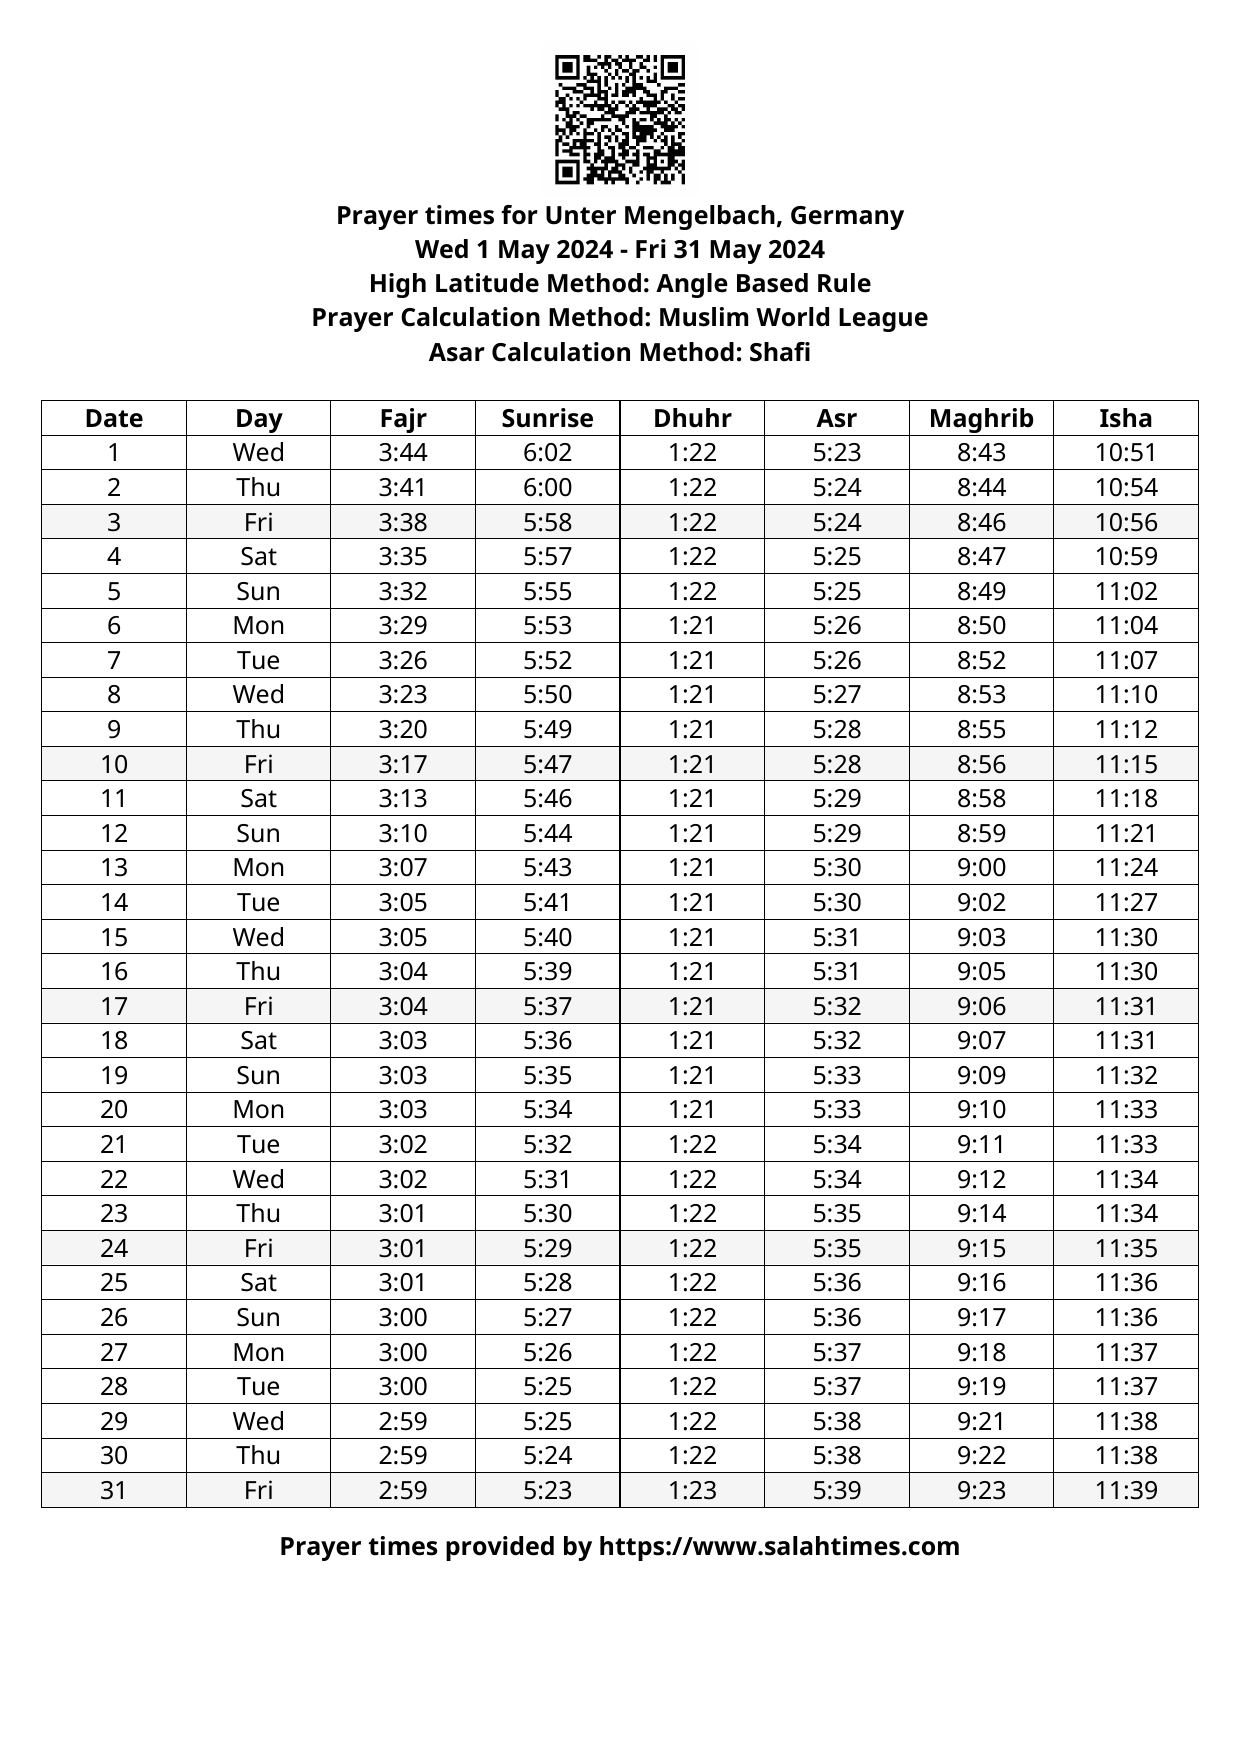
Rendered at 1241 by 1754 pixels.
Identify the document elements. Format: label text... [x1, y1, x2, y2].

table_cell 5:39 [765, 1473, 909, 1507]
table_cell Tue [187, 1127, 330, 1161]
table_cell 1:22 [621, 1127, 764, 1161]
table_cell 3:05 [331, 885, 475, 919]
table_cell 1 [42, 436, 186, 469]
table_cell 5:40 [476, 920, 619, 953]
table_cell Wed [187, 1404, 330, 1437]
table_cell 11:30 [1054, 954, 1198, 988]
table_cell 8:49 [910, 574, 1053, 607]
table_cell 3:05 [331, 920, 475, 953]
table_cell 3:17 [331, 747, 475, 780]
table_cell 5:35 [765, 1231, 909, 1264]
table_cell 5:37 [476, 989, 619, 1022]
table_cell 3:02 [331, 1162, 475, 1195]
table_cell 3:35 [331, 539, 475, 573]
table_cell Fri [187, 1231, 330, 1264]
table_cell 9:18 [910, 1335, 1053, 1368]
table_cell 3:01 [331, 1231, 475, 1264]
table_cell 1:21 [621, 1058, 764, 1092]
table_cell 3:01 [331, 1266, 475, 1299]
table_cell 11:07 [1054, 643, 1198, 677]
table_cell Fri [187, 1473, 330, 1507]
text Prayer times for Unter Mengelbach, Germany [42, 198, 1198, 232]
table_cell 3:01 [331, 1196, 475, 1230]
table_cell 1:22 [621, 1404, 764, 1437]
table_cell 11:21 [1054, 816, 1198, 849]
table_cell 5:36 [476, 1024, 619, 1057]
table_cell Tue [187, 643, 330, 677]
table_cell 5:25 [765, 539, 909, 573]
table_cell 28 [42, 1369, 186, 1403]
table_cell 5:26 [765, 609, 909, 642]
table_cell 9:15 [910, 1231, 1053, 1264]
table_cell 1:22 [621, 539, 764, 573]
table_cell Thu [187, 712, 330, 746]
table_cell 5:44 [476, 816, 619, 849]
table_cell 5:30 [765, 885, 909, 919]
table_cell 3 [42, 505, 186, 538]
table_cell 6 [42, 609, 186, 642]
table_cell 5:24 [765, 470, 909, 504]
table_cell 7 [42, 643, 186, 677]
table_cell 23 [42, 1196, 186, 1230]
table_cell 1:21 [621, 609, 764, 642]
table_cell 5:32 [476, 1127, 619, 1161]
table_header Fajr [331, 401, 475, 434]
table_cell 9:07 [910, 1024, 1053, 1057]
table_cell 11:32 [1054, 1058, 1198, 1092]
table_cell 1:21 [621, 920, 764, 953]
table_cell 11:33 [1054, 1093, 1198, 1126]
table_cell 9:06 [910, 989, 1053, 1022]
table_cell 11:24 [1054, 851, 1198, 884]
table_cell 3:04 [331, 954, 475, 988]
table_cell 5:49 [476, 712, 619, 746]
table_cell 5:41 [476, 885, 619, 919]
table_cell 1:21 [621, 712, 764, 746]
table_cell 1:22 [621, 470, 764, 504]
table_cell 5:43 [476, 851, 619, 884]
table_cell 11:30 [1054, 920, 1198, 953]
table_cell 1:22 [621, 436, 764, 469]
table_cell 11:04 [1054, 609, 1198, 642]
text Asar Calculation Method: Shafi [42, 334, 1198, 368]
table_cell 5:46 [476, 781, 619, 815]
table_cell 9:17 [910, 1300, 1053, 1334]
table_cell 2:59 [331, 1439, 475, 1472]
table_cell 3:23 [331, 678, 475, 711]
table_cell Fri [187, 989, 330, 1022]
table_cell 9:11 [910, 1127, 1053, 1161]
table_cell 30 [42, 1439, 186, 1472]
table_cell 25 [42, 1266, 186, 1299]
table_cell Sat [187, 1024, 330, 1057]
table_cell 11:38 [1054, 1439, 1198, 1472]
table_cell 31 [42, 1473, 186, 1507]
text Prayer times provided by https://www.salahtimes.com [42, 1528, 1198, 1563]
table_cell 5:52 [476, 643, 619, 677]
table_cell 3:20 [331, 712, 475, 746]
table_cell 1:21 [621, 678, 764, 711]
table_cell 5:23 [476, 1473, 619, 1507]
table_cell 1:22 [621, 1369, 764, 1403]
table_cell 27 [42, 1335, 186, 1368]
table_cell 5:25 [476, 1404, 619, 1437]
table_cell 1:22 [621, 574, 764, 607]
table_cell 5:28 [476, 1266, 619, 1299]
table_cell 5:29 [765, 781, 909, 815]
table_cell 11:18 [1054, 781, 1198, 815]
table_cell 12 [42, 816, 186, 849]
table_cell 9:23 [910, 1473, 1053, 1507]
table_cell 9:02 [910, 885, 1053, 919]
table_cell 6:02 [476, 436, 619, 469]
table_cell 5:34 [476, 1093, 619, 1126]
table_cell 5:37 [765, 1369, 909, 1403]
table_cell 18 [42, 1024, 186, 1057]
text Wed 1 May 2024 - Fri 31 May 2024 [42, 232, 1198, 266]
table_cell 8:46 [910, 505, 1053, 538]
table_cell 1:21 [621, 885, 764, 919]
table_cell Wed [187, 1162, 330, 1195]
table_cell 3:26 [331, 643, 475, 677]
table_cell 11:31 [1054, 989, 1198, 1022]
table_cell 1:22 [621, 1300, 764, 1334]
table_cell 9:14 [910, 1196, 1053, 1230]
table_cell 1:22 [621, 1335, 764, 1368]
table_cell 11:38 [1054, 1404, 1198, 1437]
table_cell 3:29 [331, 609, 475, 642]
table_cell 5:38 [765, 1404, 909, 1437]
table_cell Tue [187, 885, 330, 919]
table_cell 26 [42, 1300, 186, 1334]
table_header Date [42, 401, 186, 434]
table_cell 5:36 [765, 1266, 909, 1299]
table_cell 9:00 [910, 851, 1053, 884]
table_cell 1:23 [621, 1473, 764, 1507]
table_cell 15 [42, 920, 186, 953]
table_cell 11:39 [1054, 1473, 1198, 1507]
table_cell 5:55 [476, 574, 619, 607]
table_cell Sat [187, 1266, 330, 1299]
table_cell 8:55 [910, 712, 1053, 746]
table_header Day [187, 401, 330, 434]
table_cell 11:34 [1054, 1196, 1198, 1230]
table_cell 16 [42, 954, 186, 988]
table_cell 9:09 [910, 1058, 1053, 1092]
table_cell 8:58 [910, 781, 1053, 815]
table_cell 5:38 [765, 1439, 909, 1472]
table_cell 10 [42, 747, 186, 780]
table_cell 3:07 [331, 851, 475, 884]
table_cell Tue [187, 1369, 330, 1403]
table_cell 11:02 [1054, 574, 1198, 607]
table_cell 9:12 [910, 1162, 1053, 1195]
table_header Asr [765, 401, 909, 434]
table_cell Sun [187, 1058, 330, 1092]
table_cell 5:33 [765, 1058, 909, 1092]
table_cell 11:37 [1054, 1335, 1198, 1368]
table_cell Mon [187, 1335, 330, 1368]
table_cell 9:21 [910, 1404, 1053, 1437]
table_cell 5:26 [765, 643, 909, 677]
table_cell 5:36 [765, 1300, 909, 1334]
table_cell 9 [42, 712, 186, 746]
text Prayer Calculation Method: Muslim World League [42, 300, 1198, 334]
table_cell 8 [42, 678, 186, 711]
table_cell 9:19 [910, 1369, 1053, 1403]
table_cell 3:32 [331, 574, 475, 607]
table_cell 3:02 [331, 1127, 475, 1161]
table_cell 1:22 [621, 1162, 764, 1195]
table_cell 11:27 [1054, 885, 1198, 919]
table_cell Mon [187, 851, 330, 884]
table_cell 2:59 [331, 1404, 475, 1437]
table_cell Sat [187, 539, 330, 573]
table_cell 1:22 [621, 505, 764, 538]
table_cell 14 [42, 885, 186, 919]
table_cell 11:36 [1054, 1266, 1198, 1299]
table_cell 5:30 [476, 1196, 619, 1230]
table_cell 24 [42, 1231, 186, 1264]
table_cell 1:21 [621, 816, 764, 849]
table_cell 13 [42, 851, 186, 884]
table_cell Sun [187, 1300, 330, 1334]
table_cell 5:32 [765, 1024, 909, 1057]
table_cell Thu [187, 470, 330, 504]
table_cell 20 [42, 1093, 186, 1126]
table_cell 3:04 [331, 989, 475, 1022]
table_cell Mon [187, 609, 330, 642]
table_cell 1:21 [621, 989, 764, 1022]
table_cell 5:29 [476, 1231, 619, 1264]
table_header Sunrise [476, 401, 619, 434]
table_cell 1:22 [621, 1266, 764, 1299]
table_cell 1:21 [621, 781, 764, 815]
table_cell 11:35 [1054, 1231, 1198, 1264]
table_cell 9:03 [910, 920, 1053, 953]
table_cell 8:50 [910, 609, 1053, 642]
table_header Isha [1054, 401, 1198, 434]
table_cell 5:25 [476, 1369, 619, 1403]
table_cell 5:53 [476, 609, 619, 642]
table_cell 21 [42, 1127, 186, 1161]
table_cell Mon [187, 1093, 330, 1126]
table_cell 1:22 [621, 1439, 764, 1472]
table_cell 1:21 [621, 1093, 764, 1126]
table_cell Wed [187, 436, 330, 469]
table_cell 5:29 [765, 816, 909, 849]
table_cell 1:21 [621, 851, 764, 884]
table_cell 10:59 [1054, 539, 1198, 573]
table_cell 5:27 [476, 1300, 619, 1334]
table_cell 5:58 [476, 505, 619, 538]
table_cell 5:50 [476, 678, 619, 711]
table_cell 8:59 [910, 816, 1053, 849]
table_cell 8:47 [910, 539, 1053, 573]
table_cell 5:31 [765, 954, 909, 988]
table_cell 5:30 [765, 851, 909, 884]
table_cell 5:28 [765, 712, 909, 746]
table_cell 1:21 [621, 954, 764, 988]
table_cell 3:00 [331, 1335, 475, 1368]
table_cell 5:25 [765, 574, 909, 607]
table_cell 9:10 [910, 1093, 1053, 1126]
table_cell 5:28 [765, 747, 909, 780]
table_cell 11:33 [1054, 1127, 1198, 1161]
table_cell 5:33 [765, 1093, 909, 1126]
table_cell 11:10 [1054, 678, 1198, 711]
table_cell 5:37 [765, 1335, 909, 1368]
table_cell 3:00 [331, 1300, 475, 1334]
table_cell 5:27 [765, 678, 909, 711]
table_cell 5:26 [476, 1335, 619, 1368]
table_cell 11:34 [1054, 1162, 1198, 1195]
table_cell 3:00 [331, 1369, 475, 1403]
table_cell Fri [187, 505, 330, 538]
table_cell 2 [42, 470, 186, 504]
table_cell 8:53 [910, 678, 1053, 711]
table_cell 3:03 [331, 1058, 475, 1092]
table_cell 5:32 [765, 989, 909, 1022]
picture [542, 41, 699, 198]
table_cell 9:05 [910, 954, 1053, 988]
table_cell 5:34 [765, 1127, 909, 1161]
table_cell 5:39 [476, 954, 619, 988]
table_cell 5:57 [476, 539, 619, 573]
table_cell 1:22 [621, 1196, 764, 1230]
table_cell 10:51 [1054, 436, 1198, 469]
table_cell 11:12 [1054, 712, 1198, 746]
table_cell 2:59 [331, 1473, 475, 1507]
table_cell 6:00 [476, 470, 619, 504]
table_cell 5:31 [476, 1162, 619, 1195]
table_cell 8:56 [910, 747, 1053, 780]
table_cell Sun [187, 816, 330, 849]
table_cell 10:56 [1054, 505, 1198, 538]
text High Latitude Method: Angle Based Rule [42, 266, 1198, 300]
table_cell Wed [187, 920, 330, 953]
table_cell 1:22 [621, 1231, 764, 1264]
table_cell 9:16 [910, 1266, 1053, 1299]
table_cell 11:15 [1054, 747, 1198, 780]
table_cell 11:36 [1054, 1300, 1198, 1334]
table_cell Wed [187, 678, 330, 711]
table_cell 5:47 [476, 747, 619, 780]
table_cell Fri [187, 747, 330, 780]
table_cell 3:10 [331, 816, 475, 849]
table_cell 3:41 [331, 470, 475, 504]
table_cell 29 [42, 1404, 186, 1437]
table_cell 3:13 [331, 781, 475, 815]
table_cell 17 [42, 989, 186, 1022]
table_cell 3:38 [331, 505, 475, 538]
table_cell 1:21 [621, 747, 764, 780]
table_cell 5:31 [765, 920, 909, 953]
table_cell 11 [42, 781, 186, 815]
table_cell 8:52 [910, 643, 1053, 677]
table_cell 5:34 [765, 1162, 909, 1195]
table_cell 8:43 [910, 436, 1053, 469]
table_cell 10:54 [1054, 470, 1198, 504]
table_cell 19 [42, 1058, 186, 1092]
table_cell 5:24 [765, 505, 909, 538]
table_cell 3:03 [331, 1093, 475, 1126]
table_cell 5:35 [476, 1058, 619, 1092]
table_cell Sat [187, 781, 330, 815]
table_header Dhuhr [621, 401, 764, 434]
table_cell 5:24 [476, 1439, 619, 1472]
table_cell 8:44 [910, 470, 1053, 504]
table_cell Sun [187, 574, 330, 607]
table_cell Thu [187, 1196, 330, 1230]
table_cell 5:35 [765, 1196, 909, 1230]
table_cell 22 [42, 1162, 186, 1195]
table_cell Thu [187, 954, 330, 988]
table_cell 11:31 [1054, 1024, 1198, 1057]
table_cell Thu [187, 1439, 330, 1472]
table_cell 3:03 [331, 1024, 475, 1057]
table_cell 5:23 [765, 436, 909, 469]
table_cell 9:22 [910, 1439, 1053, 1472]
table_cell 1:21 [621, 643, 764, 677]
table_header Maghrib [910, 401, 1053, 434]
table_cell 5 [42, 574, 186, 607]
table_cell 4 [42, 539, 186, 573]
table_cell 1:21 [621, 1024, 764, 1057]
table_cell 3:44 [331, 436, 475, 469]
table_cell 11:37 [1054, 1369, 1198, 1403]
